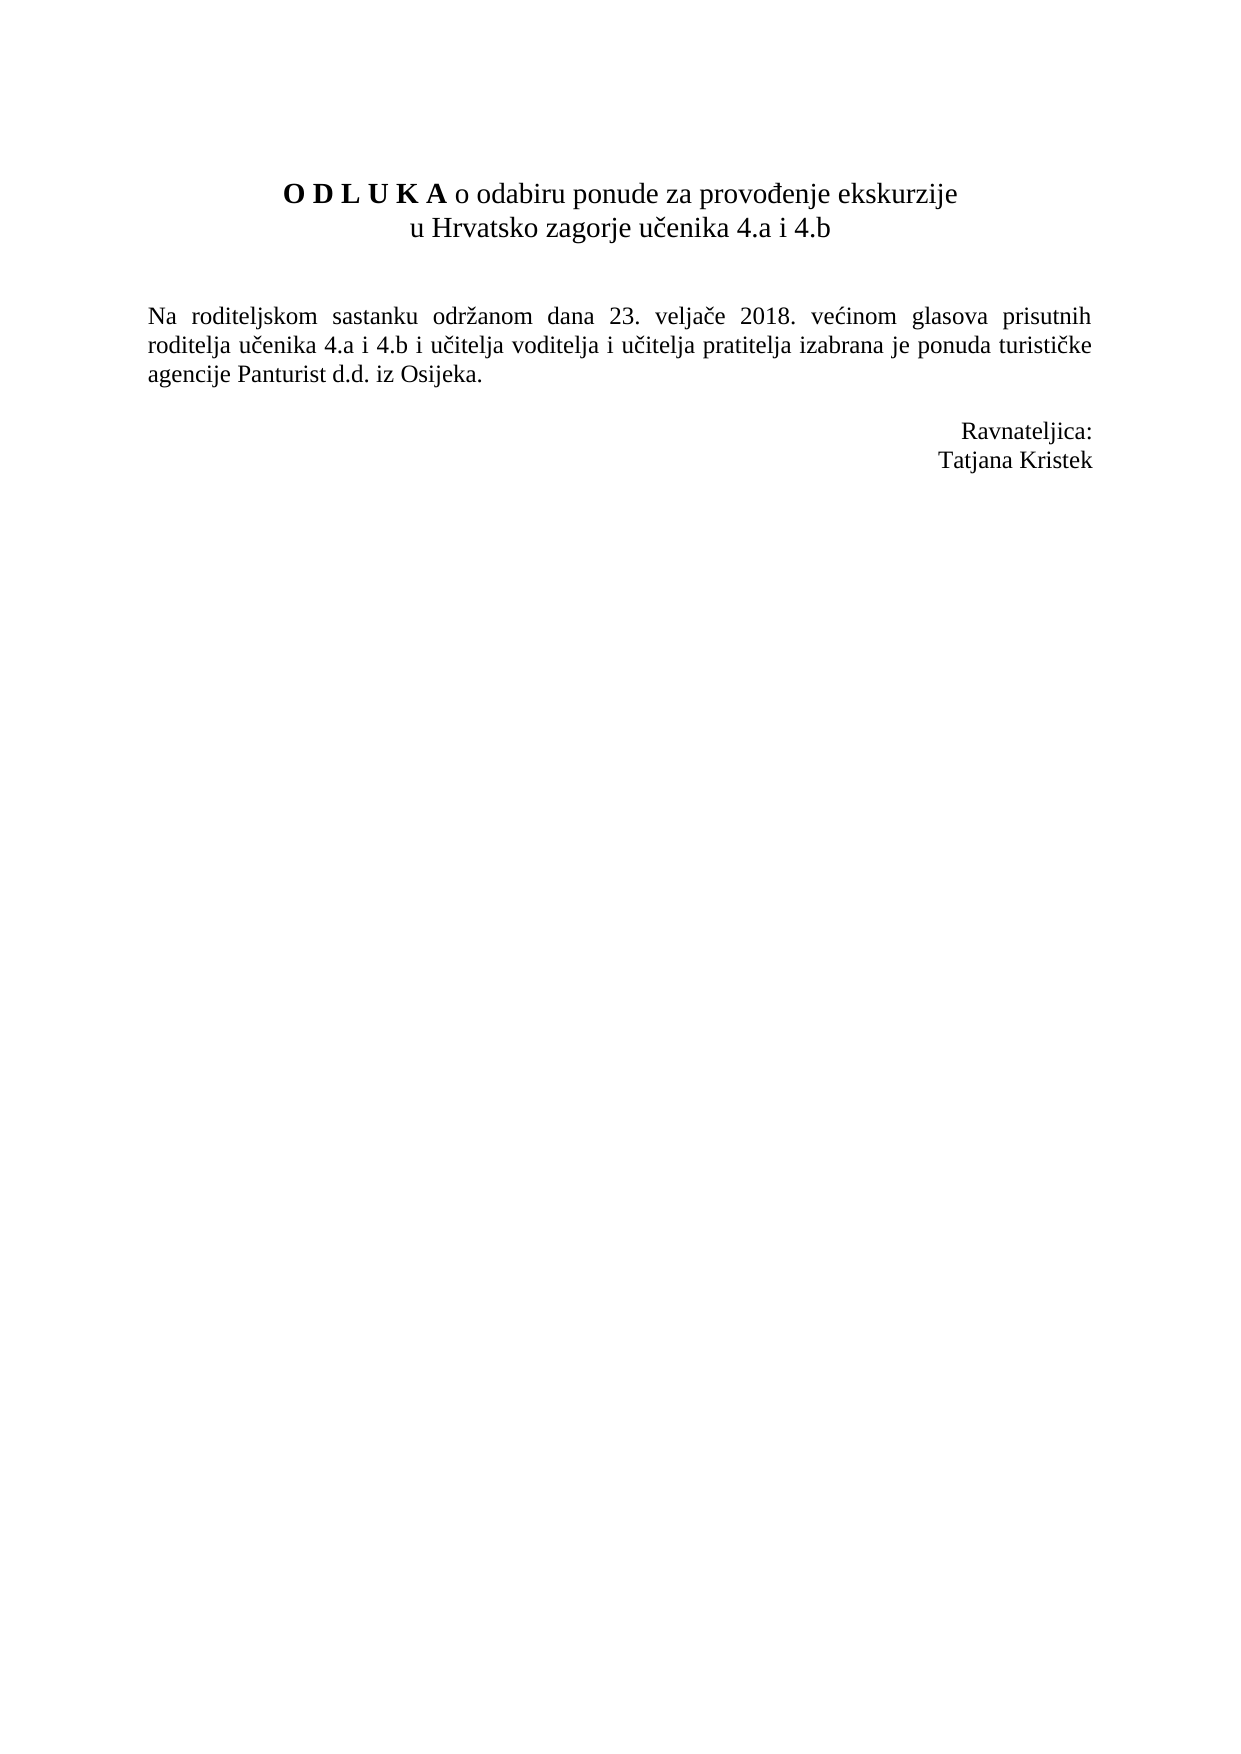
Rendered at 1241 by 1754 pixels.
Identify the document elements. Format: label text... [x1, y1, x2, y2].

text Na roditeljskom sastanku održanom dana 23. veljače 2018. većinom glasova prisutnih roditelja učenika 4.a i 4.b i učitelja voditelja i učitelja pratitelja izabrana je ponuda turističke agencije Panturist d.d. iz Osijeka. [148, 301, 1093, 388]
text O D L U K A o odabiru ponude za provođenje ekskurzije [148, 176, 1093, 210]
text u Hrvatsko zagorje učenika 4.a i 4.b [148, 210, 1093, 243]
text Tatjana Kristek [148, 445, 1093, 474]
text Ravnateljica: [664, 416, 1093, 445]
